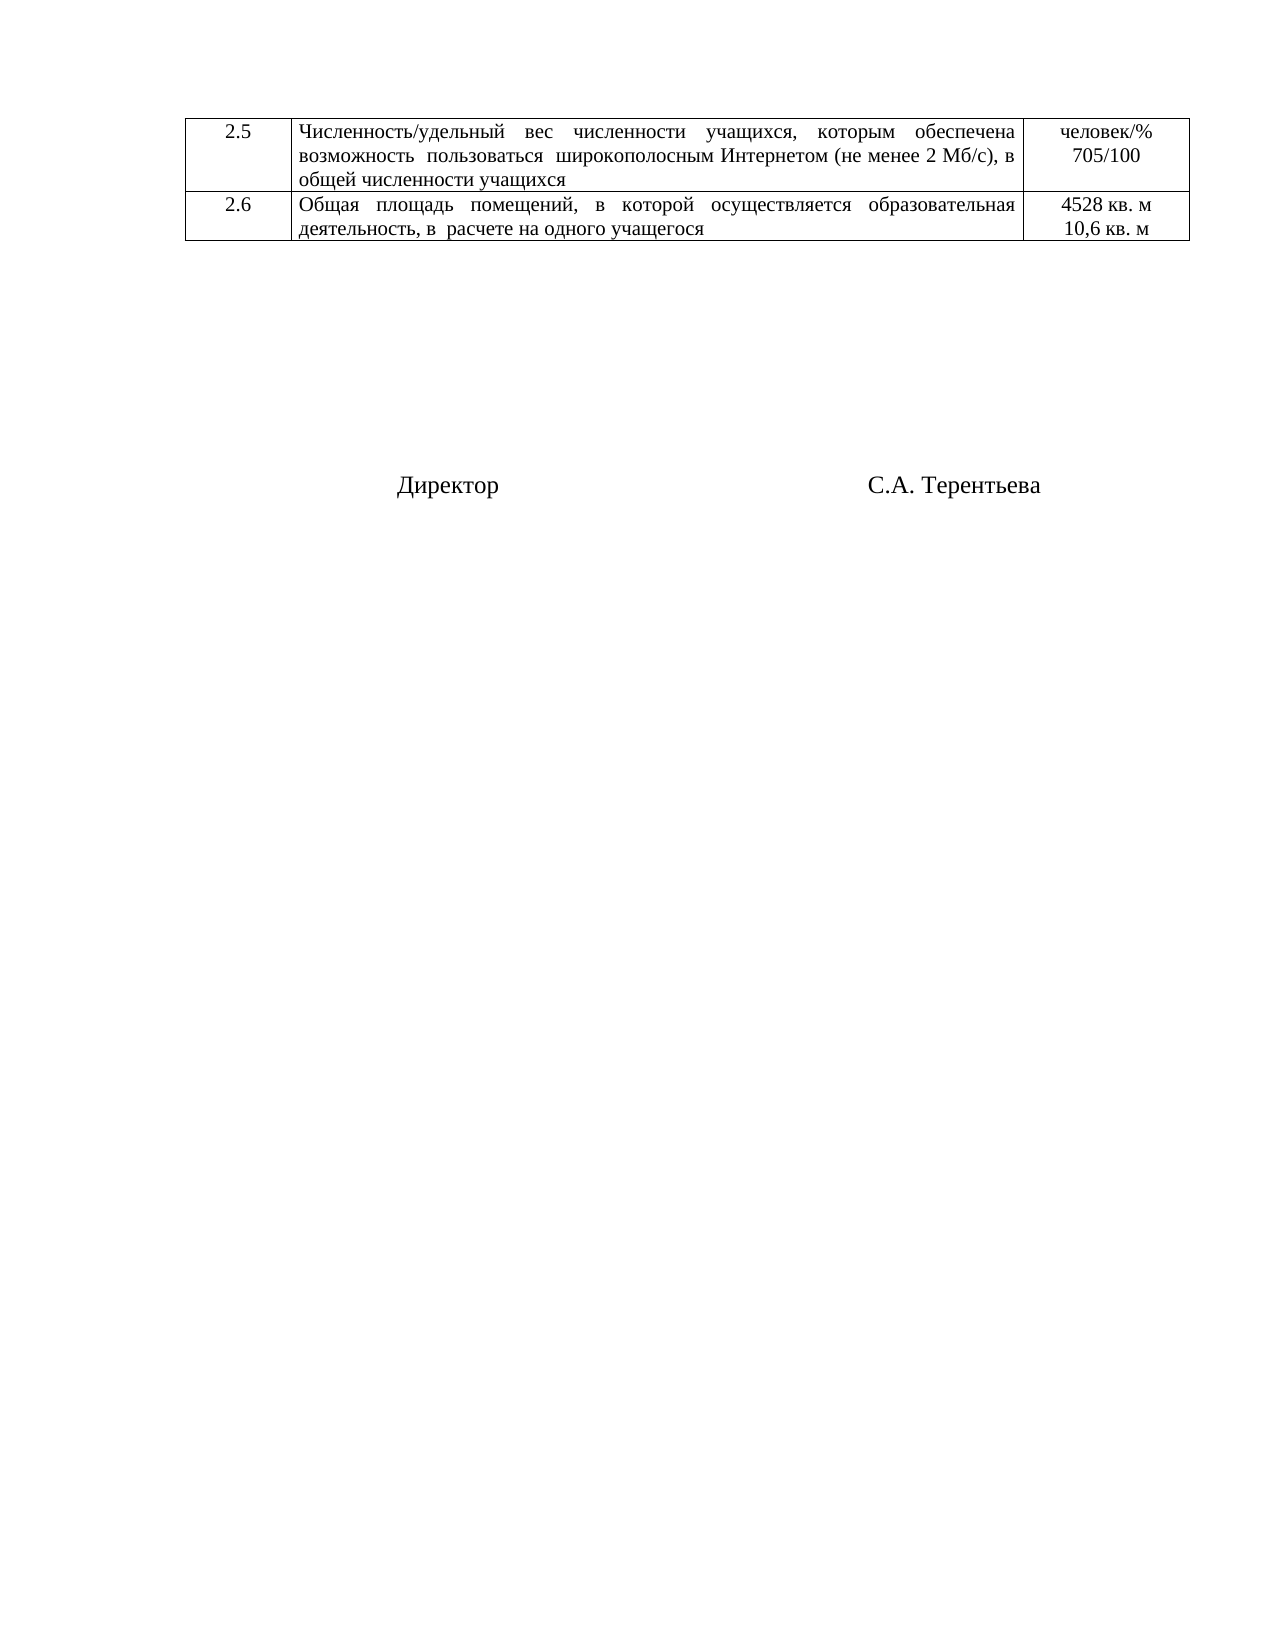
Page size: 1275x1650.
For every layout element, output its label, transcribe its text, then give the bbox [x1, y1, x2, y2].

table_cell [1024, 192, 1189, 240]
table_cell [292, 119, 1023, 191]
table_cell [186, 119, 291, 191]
text Директор С.А. Терентьева [177, 471, 1186, 499]
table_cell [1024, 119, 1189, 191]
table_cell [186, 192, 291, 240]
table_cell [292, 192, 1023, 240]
